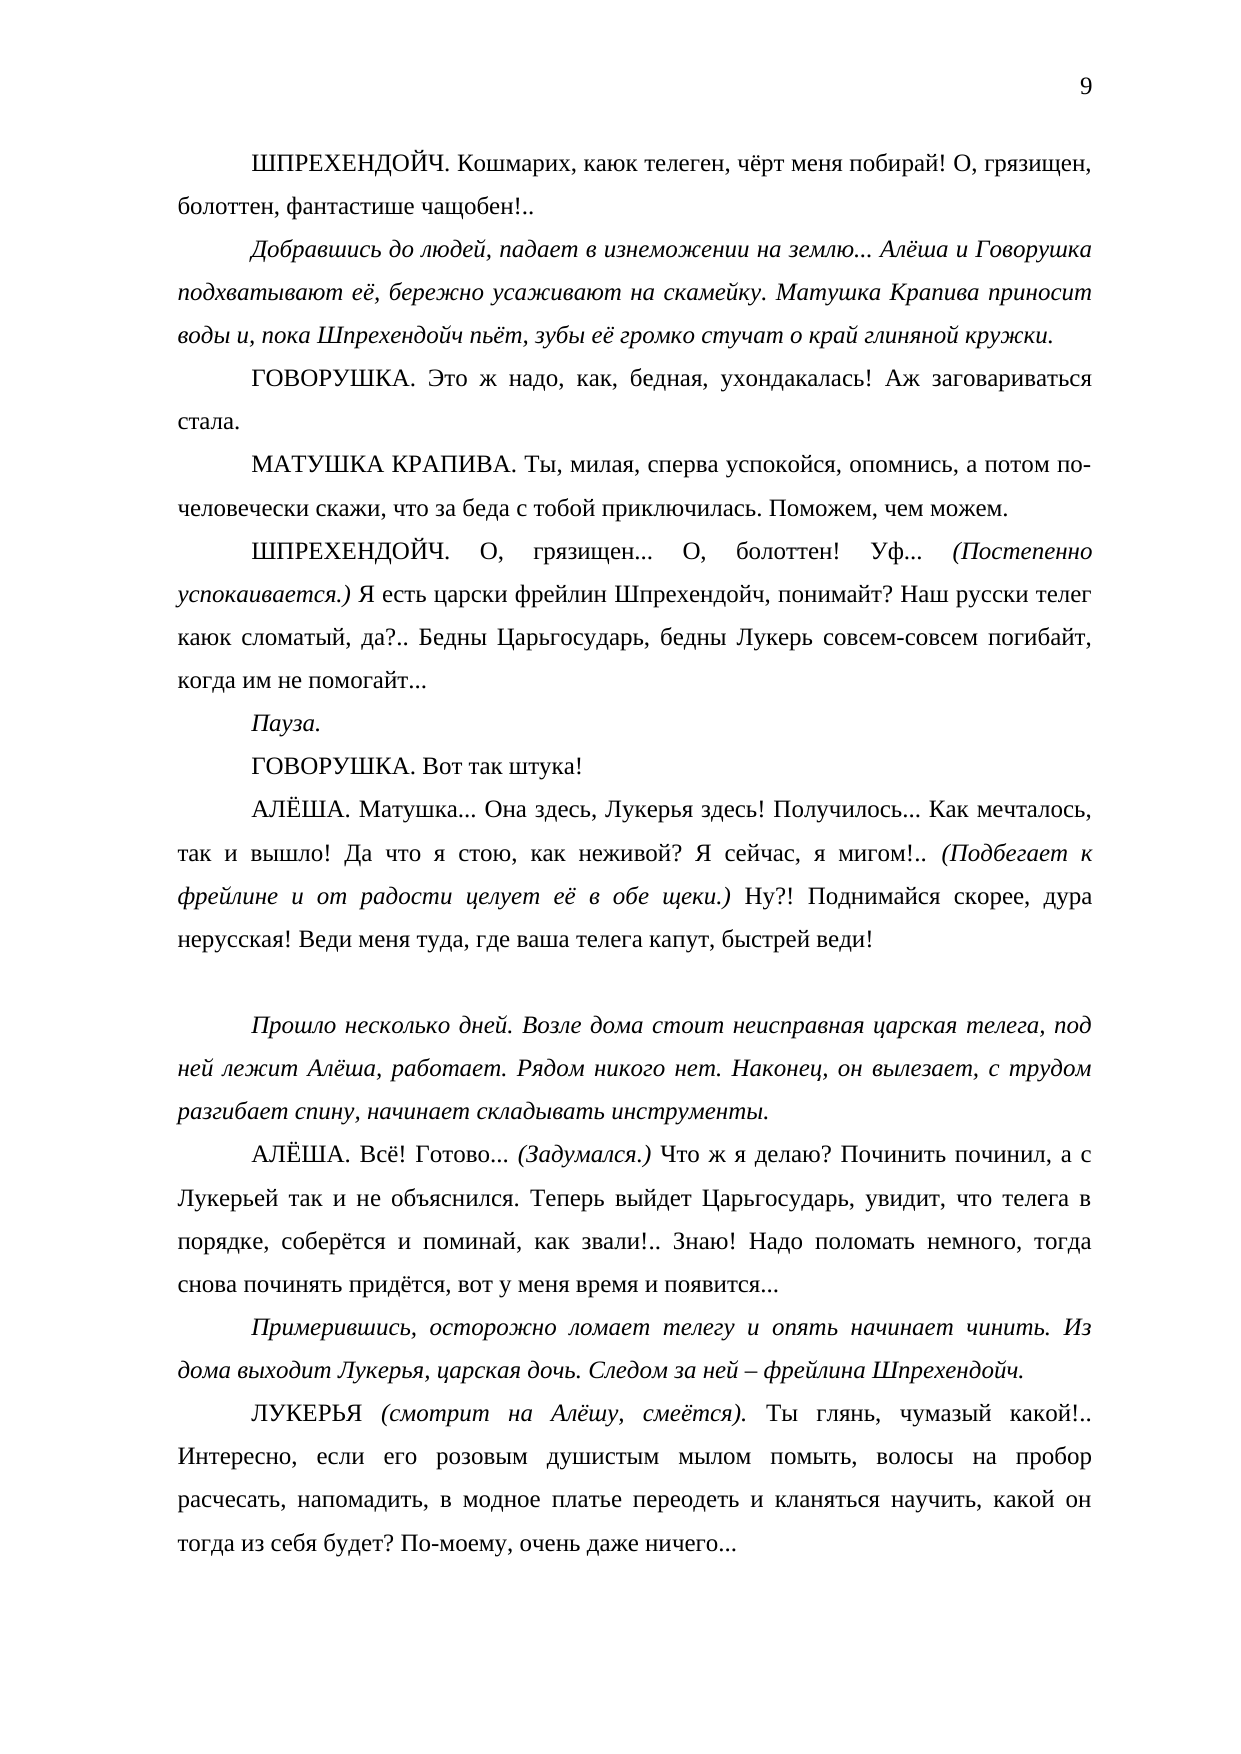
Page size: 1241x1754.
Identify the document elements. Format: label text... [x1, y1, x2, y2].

text Примерившись, осторожно ломает телегу и опять начинает чинить. Из дома выходит Лукерья, царская дочь. Следом за ней – фрейлина Шпрехендойч. [177, 1312, 1092, 1384]
text ГОВОРУШКА. Это ж надо, как, бедная, ухондакалась! Аж заговариваться стала. [177, 363, 1092, 435]
text ЛУКЕРЬЯ (смотрит на Алёшу, смеётся). Ты глянь, чумазый какой!.. Интересно, если его розовым душистым мылом помыть, волосы на пробор расчесать, напомадить, в модное платье переодеть и кланяться научить, какой он тогда из себя будет? По-моему, очень даже ничего... [177, 1398, 1092, 1556]
text Пауза. [177, 708, 1092, 737]
text АЛЁША. Всё! Готово... (Задумался.) Что ж я делаю? Починить починил, а с Лукерьей так и не объяснился. Теперь выйдет Царьгосударь, увидит, что телега в порядке, соберётся и поминай, как звали!.. Знаю! Надо поломать немного, тогда снова починять придётся, вот у меня время и появится... [177, 1139, 1092, 1298]
text ШПРЕХЕНДОЙЧ. О, грязищен... О, болоттен! Уф... (Постепенно успокаивается.) Я есть царски фрейлин Шпрехендойч, понимайт? Наш русски телег каюк сломатый, да?.. Бедны Царьгосударь, бедны Лукерь совсем-совсем погибайт, когда им не помогайт... [177, 536, 1092, 694]
text Добравшись до людей, падает в изнеможении на землю... Алёша и Говорушка подхватывают её, бережно усаживают на скамейку. Матушка Крапива приносит воды и, пока Шпрехендойч пьёт, зубы её громко стучат о край глиняной кружки. [177, 234, 1092, 349]
text АЛЁША. Матушка... Она здесь, Лукерья здесь! Получилось... Как мечталось, так и вышло! Да что я стою, как неживой? Я сейчас, я мигом!.. (Подбегает к фрейлине и от радости целует её в обе щеки.) Ну?! Поднимайся скорее, дура нерусская! Веди меня туда, где ваша телега капут, быстрей веди! [177, 794, 1092, 953]
text МАТУШКА КРАПИВА. Ты, милая, сперва успокойся, опомнись, а потом по-человечески скажи, что за беда с тобой приключилась. Поможем, чем можем. [177, 449, 1092, 521]
text ГОВОРУШКА. Вот так штука! [177, 751, 1092, 780]
text ШПРЕХЕНДОЙЧ. Кошмарих, каюк телеген, чёрт меня побирай! О, грязищен, болоттен, фантастише чащобен!.. [177, 148, 1092, 219]
text Прошло несколько дней. Возле дома стоит неисправная царская телега, под ней лежит Алёша, работает. Рядом никого нет. Наконец, он вылезает, с трудом разгибает спину, начинает складывать инструменты. [177, 1010, 1092, 1125]
